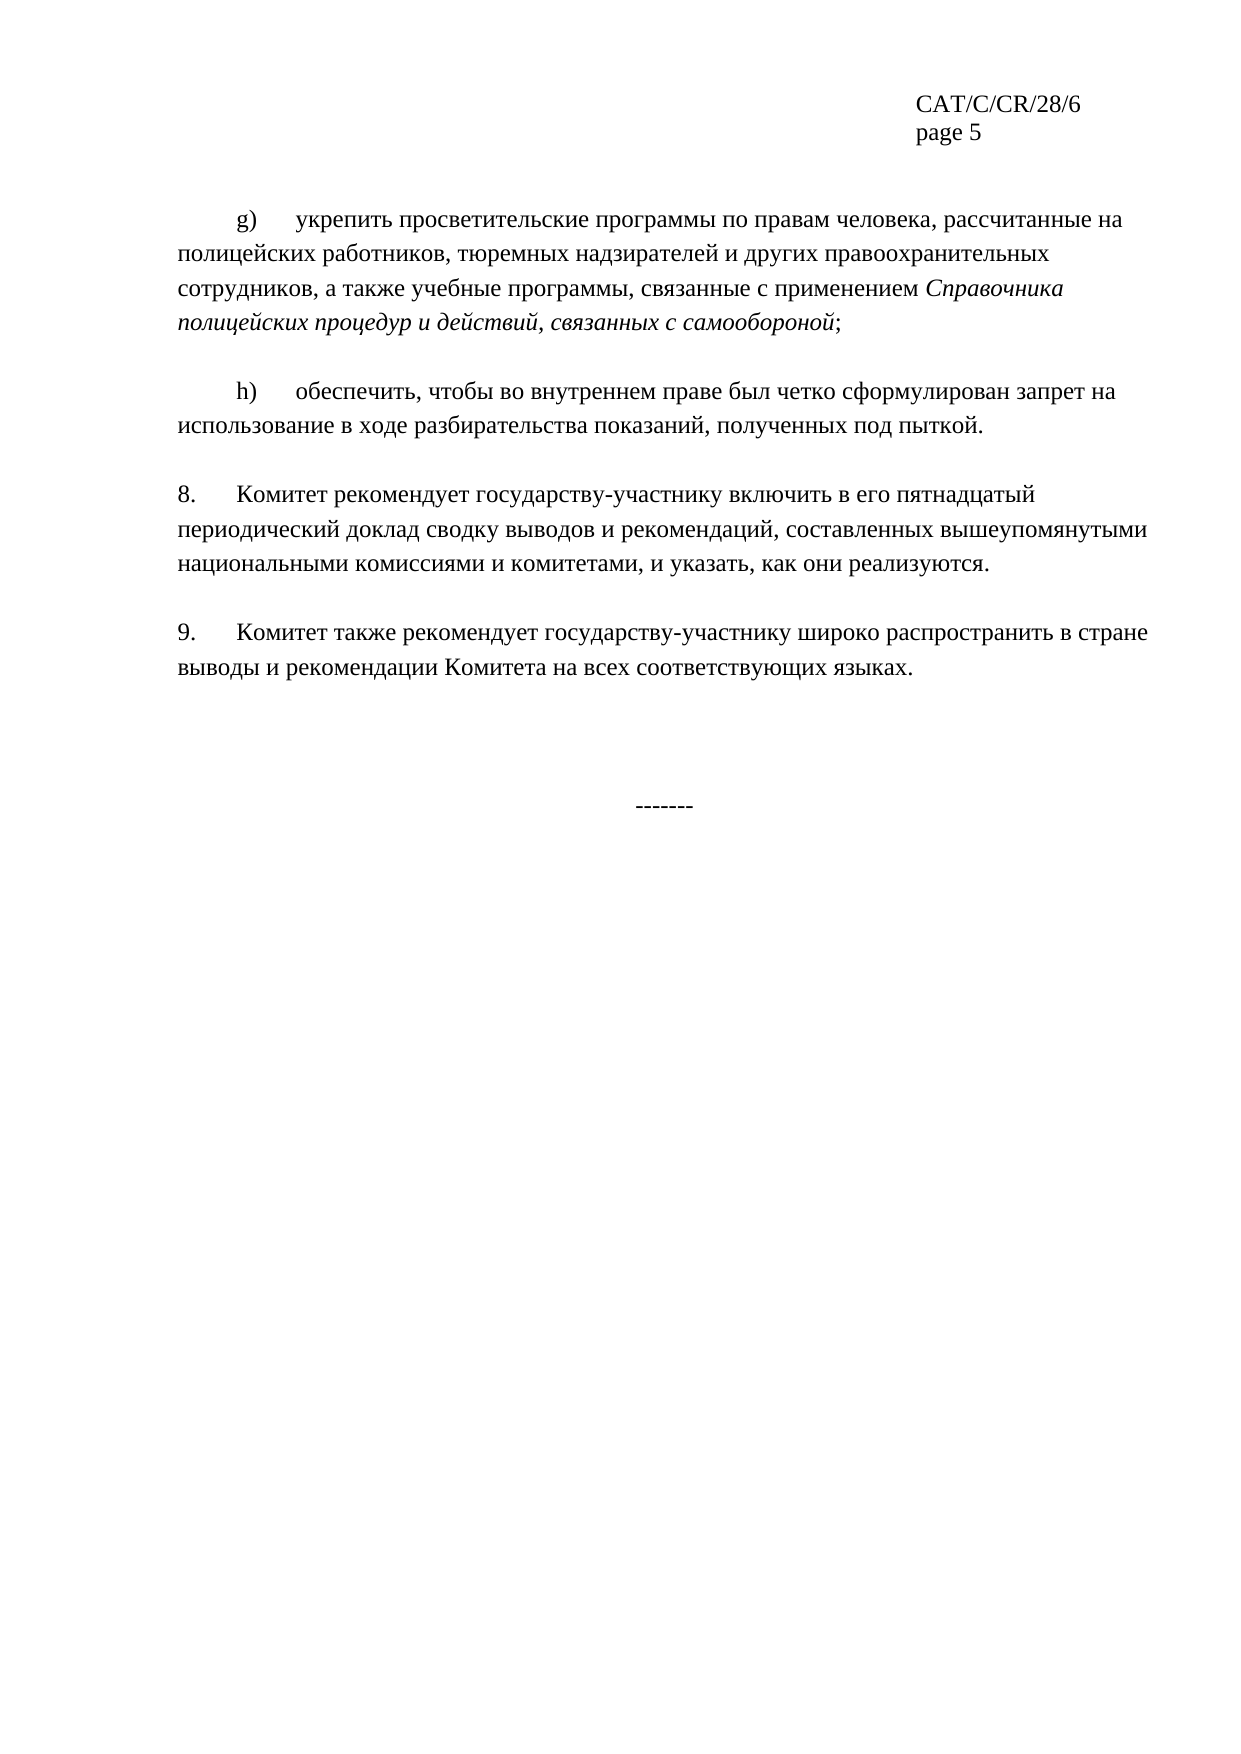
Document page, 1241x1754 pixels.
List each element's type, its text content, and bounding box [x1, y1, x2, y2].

text g) укрепить просветительские программы по правам человека, рассчитанные на полицейских работников, тюремных надзирателей и других правоохранительных сотрудников, а также учебные программы, связанные с применением Справочника полицейских процедур и действий, связанных с самообороной; [177, 204, 1152, 336]
text ------- [177, 790, 1152, 818]
text h) обеспечить, чтобы во внутреннем праве был четко сформулирован запрет на использование в ходе разбирательства показаний, полученных под пыткой. [177, 376, 1152, 439]
text 9. Комитет также рекомендует государству-участнику широко распространить в стране выводы и рекомендации Комитета на всех соответствующих языках. [177, 617, 1152, 681]
text 8. Комитет рекомендует государству-участнику включить в его пятнадцатый периодический доклад сводку выводов и рекомендаций, составленных вышеупомянутыми национальными комиссиями и комитетами, и указать, как они реализуются. [177, 479, 1152, 577]
